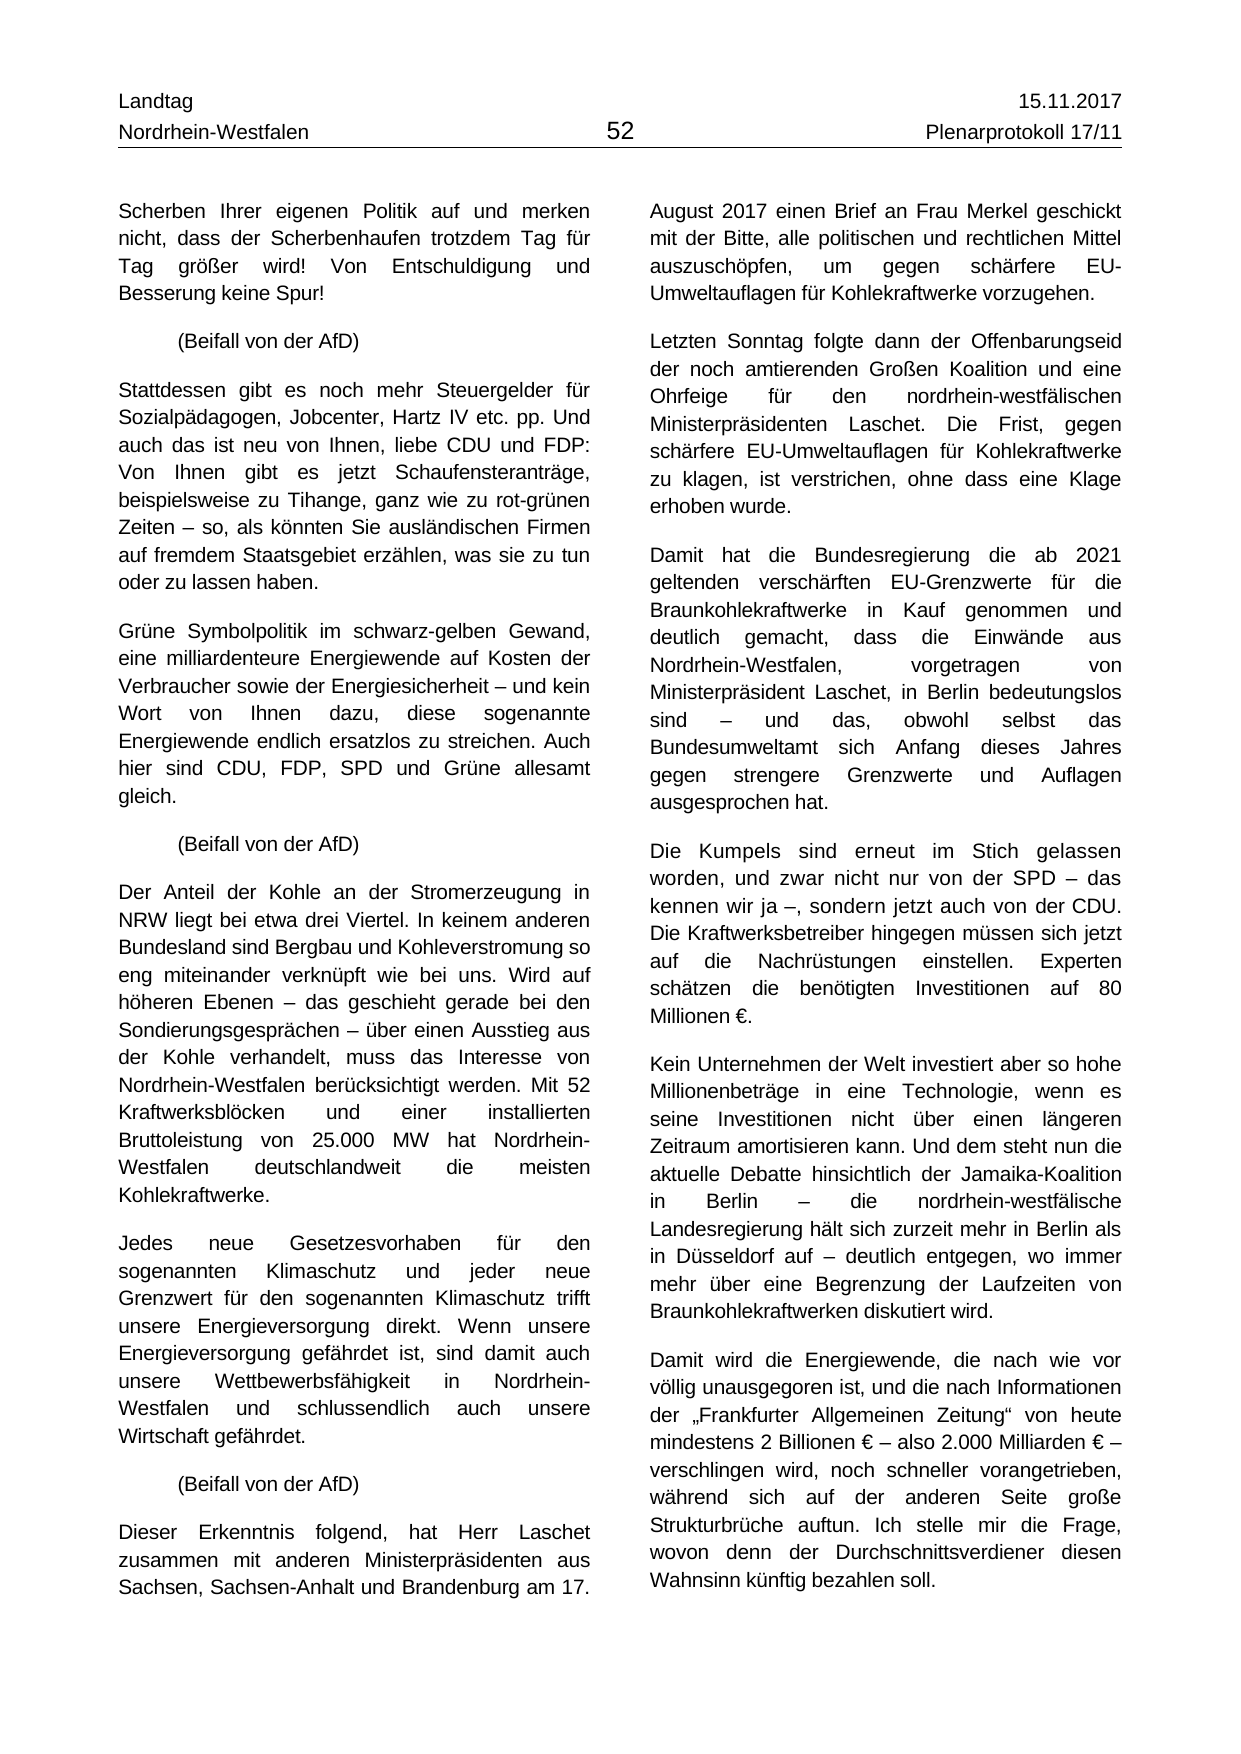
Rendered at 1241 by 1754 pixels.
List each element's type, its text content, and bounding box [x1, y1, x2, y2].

text Kein Unternehmen der Welt investiert aber so hohe Millionenbeträge in eine Technologie, wenn es seine Investitionen nicht über einen längeren Zeitraum amortisieren kann. Und dem steht nun die aktuelle Debatte hinsichtlich der Jamaika-Koalition in Berlin – die nordrhein-westfälische Landesregierung hält sich zurzeit mehr in Berlin als in Düsseldorf auf – deutlich entgegen, wo immer mehr über eine Begrenzung der Laufzeiten von Braunkohlekraftwerken diskutiert wird. [649, 1052, 1122, 1323]
text Die Kumpels sind erneut im Stich gelassen worden, und zwar nicht nur von der SPD – das kennen wir ja –, sondern jetzt auch von der CDU. Die Kraftwerksbetreiber hingegen müssen sich jetzt auf die Nachrüstungen einstellen. Experten schätzen die benötigten Investitionen auf 80 Millionen €. [649, 838, 1122, 1027]
text Der Anteil der Kohle an der Stromerzeugung in NRW liegt bei etwa drei Viertel. In keinem anderen Bundesland sind Bergbau und Kohleverstromung so eng miteinander verknüpft wie bei uns. Wird auf höheren Ebenen – das geschieht gerade bei den Sondierungsgesprächen – über einen Ausstieg aus der Kohle verhandelt, muss das Interesse von Nordrhein-Westfalen berücksichtigt werden. Mit 52 Kraftwerksblöcken und einer installierten Bruttoleistung von 25.000 MW hat Nordrhein-Westfalen deutschlandweit die meisten Kohlekraftwerke. [118, 880, 591, 1207]
text Letzten Sonntag folgte dann der Offenbarungseid der noch amtierenden Großen Koalition und eine Ohrfeige für den nordrhein-westfälischen Ministerpräsidenten Laschet. Die Frist, gegen schärfere EU-Umweltauflagen für Kohlekraftwerke zu klagen, ist verstrichen, ohne dass eine Klage erhoben wurde. [649, 329, 1122, 518]
text Damit hat die Bundesregierung die ab 2021 geltenden verschärften EU-Grenzwerte für die Braunkohlekraftwerke in Kauf genommen und deutlich gemacht, dass die Einwände aus Nordrhein-Westfalen, vorgetragen von Ministerpräsident Laschet, in Berlin bedeutungslos sind – und das, obwohl selbst das Bundesumweltamt sich Anfang dieses Jahres gegen strengere Grenzwerte und Auflagen ausgesprochen hat. [649, 543, 1122, 814]
text Dieser Erkenntnis folgend, hat Herr Laschet zusammen mit anderen Ministerpräsidenten aus Sachsen, Sachsen-Anhalt und Brandenburg am 17. August 2017 einen Brief an Frau Merkel geschickt mit der Bitte, alle politischen und rechtlichen Mittel auszuschöpfen, um gegen schärfere EU-Umweltauflagen für Kohlekraftwerke vorzugehen. [649, 198, 1122, 305]
text (Beifall von der AfD) [177, 832, 591, 856]
text Dieser Erkenntnis folgend, hat Herr Laschet zusammen mit anderen Ministerpräsidenten aus Sachsen, Sachsen-Anhalt und Brandenburg am 17. August 2017 einen Brief an Frau Merkel geschickt mit der Bitte, alle politischen und rechtlichen Mittel auszuschöpfen, um gegen schärfere EU-Umweltauflagen für Kohlekraftwerke vorzugehen. [118, 1520, 591, 1599]
text Damit wird die Energiewende, die nach wie vor völlig unausgegoren ist, und die nach Informationen der „Frankfurter Allgemeinen Zeitung“ von heute mindestens 2 Billionen € – also 2.000 Milliarden € – verschlingen wird, noch schneller vorangetrieben, während sich auf der anderen Seite große Strukturbrüche auftun. Ich stelle mir die Frage, wovon denn der Durchschnittsverdiener diesen Wahnsinn künftig bezahlen soll. [649, 1348, 1122, 1592]
text (Beifall von der AfD) [177, 1472, 591, 1496]
text Grüne Symbolpolitik im schwarz-gelben Gewand, eine milliardenteure Energiewende auf Kosten der Verbraucher sowie der Energiesicherheit – und kein Wort von Ihnen dazu, diese sogenannte Energiewende endlich ersatzlos zu streichen. Auch hier sind CDU, FDP, SPD und Grüne allesamt gleich. [118, 618, 591, 807]
text (Beifall von der AfD) [177, 329, 591, 353]
text Stattdessen gibt es noch mehr Steuergelder für Sozialpädagogen, Jobcenter, Hartz IV etc. pp. Und auch das ist neu von Ihnen, liebe CDU und FDP: Von Ihnen gibt es jetzt Schaufensteranträge, beispielsweise zu Tihange, ganz wie zu rot-grünen Zeiten – so, als könnten Sie ausländischen Firmen auf fremdem Staatsgebiet erzählen, was sie zu tun oder zu lassen haben. [118, 378, 591, 594]
text Jedes neue Gesetzesvorhaben für den sogenannten Klimaschutz und jeder neue Grenzwert für den sogenannten Klimaschutz trifft unsere Energieversorgung direkt. Wenn unsere Energieversorgung gefährdet ist, sind damit auch unsere Wettbewerbsfähigkeit in Nordrhein-Westfalen und schlussendlich auch unsere Wirtschaft gefährdet. [118, 1231, 591, 1447]
